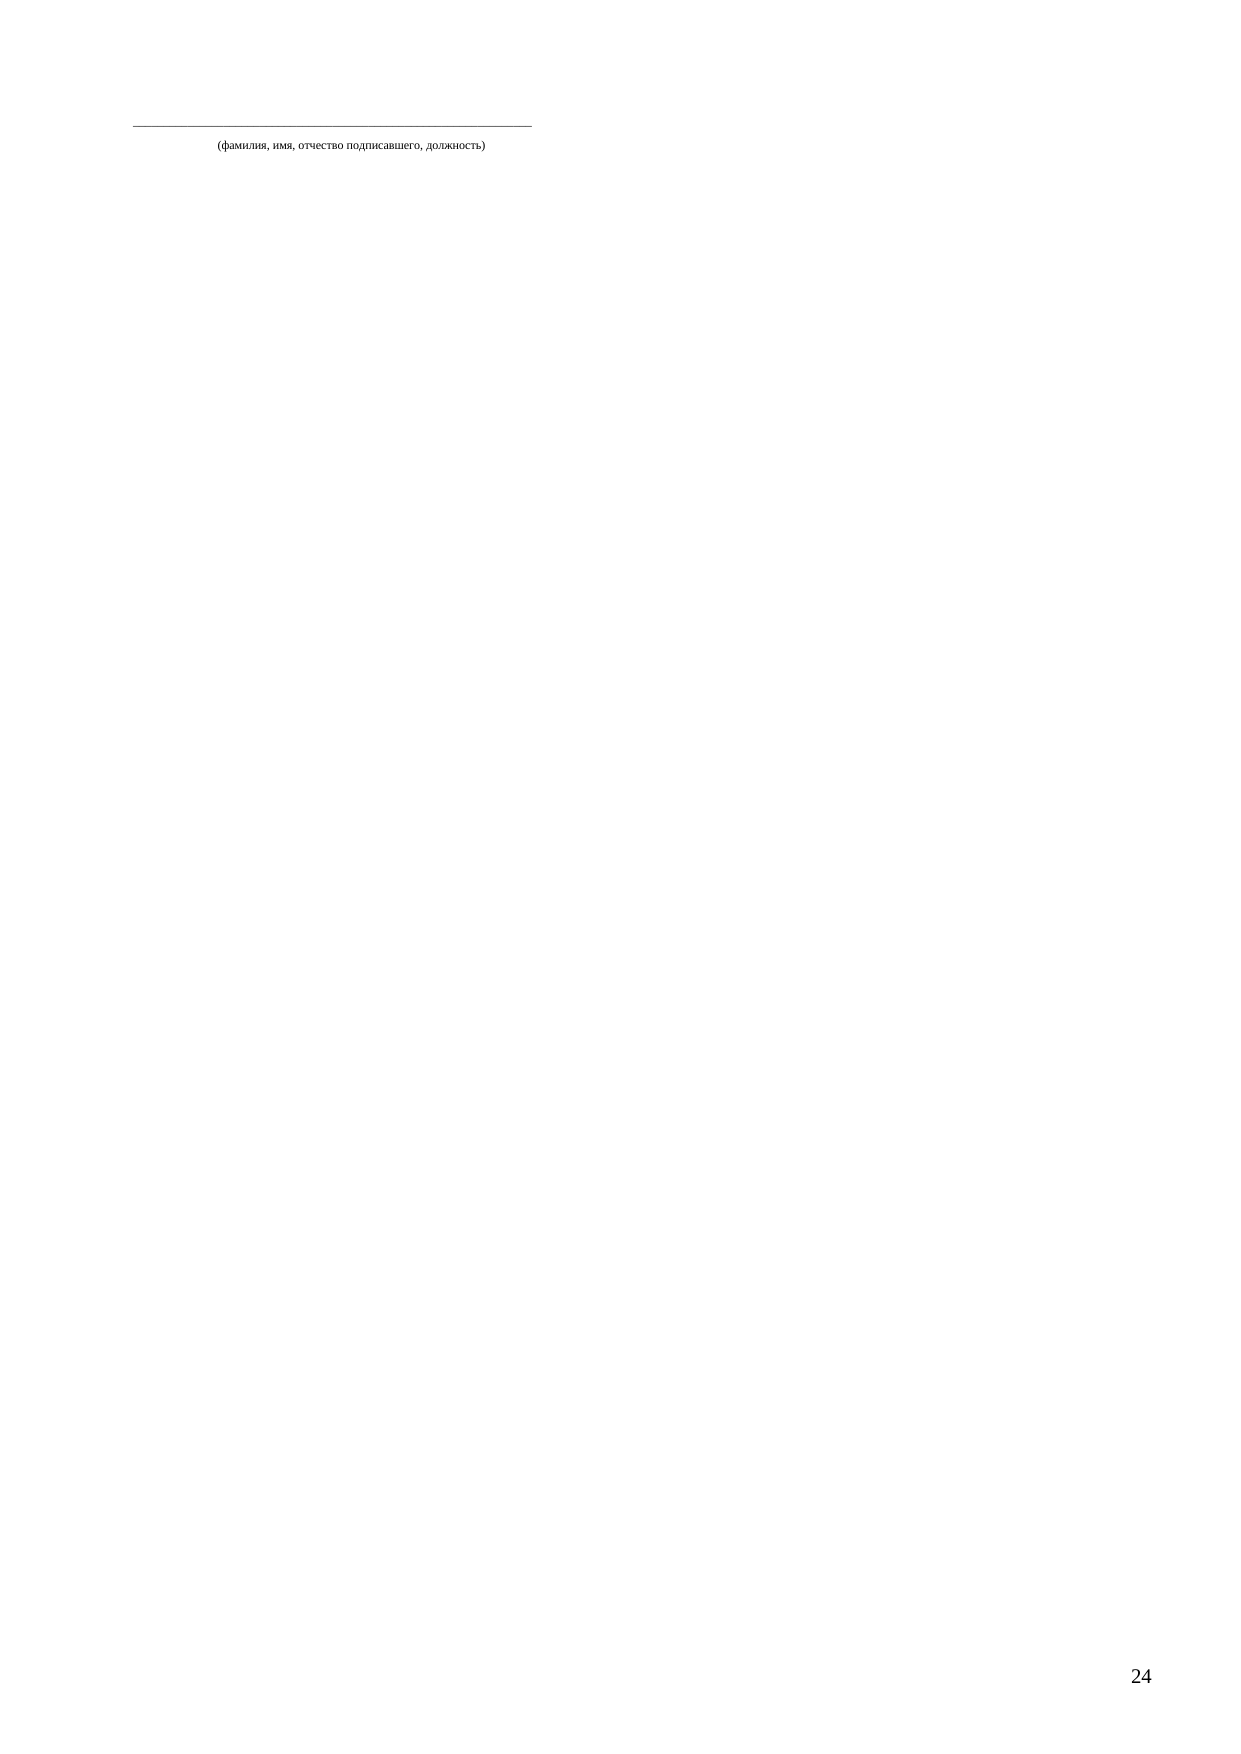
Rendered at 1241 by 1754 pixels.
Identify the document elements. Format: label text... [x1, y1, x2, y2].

text __________________________________________________________________ [133, 104, 1152, 128]
text (фамилия, имя, отчество подписавшего, должность) [133, 128, 1152, 152]
